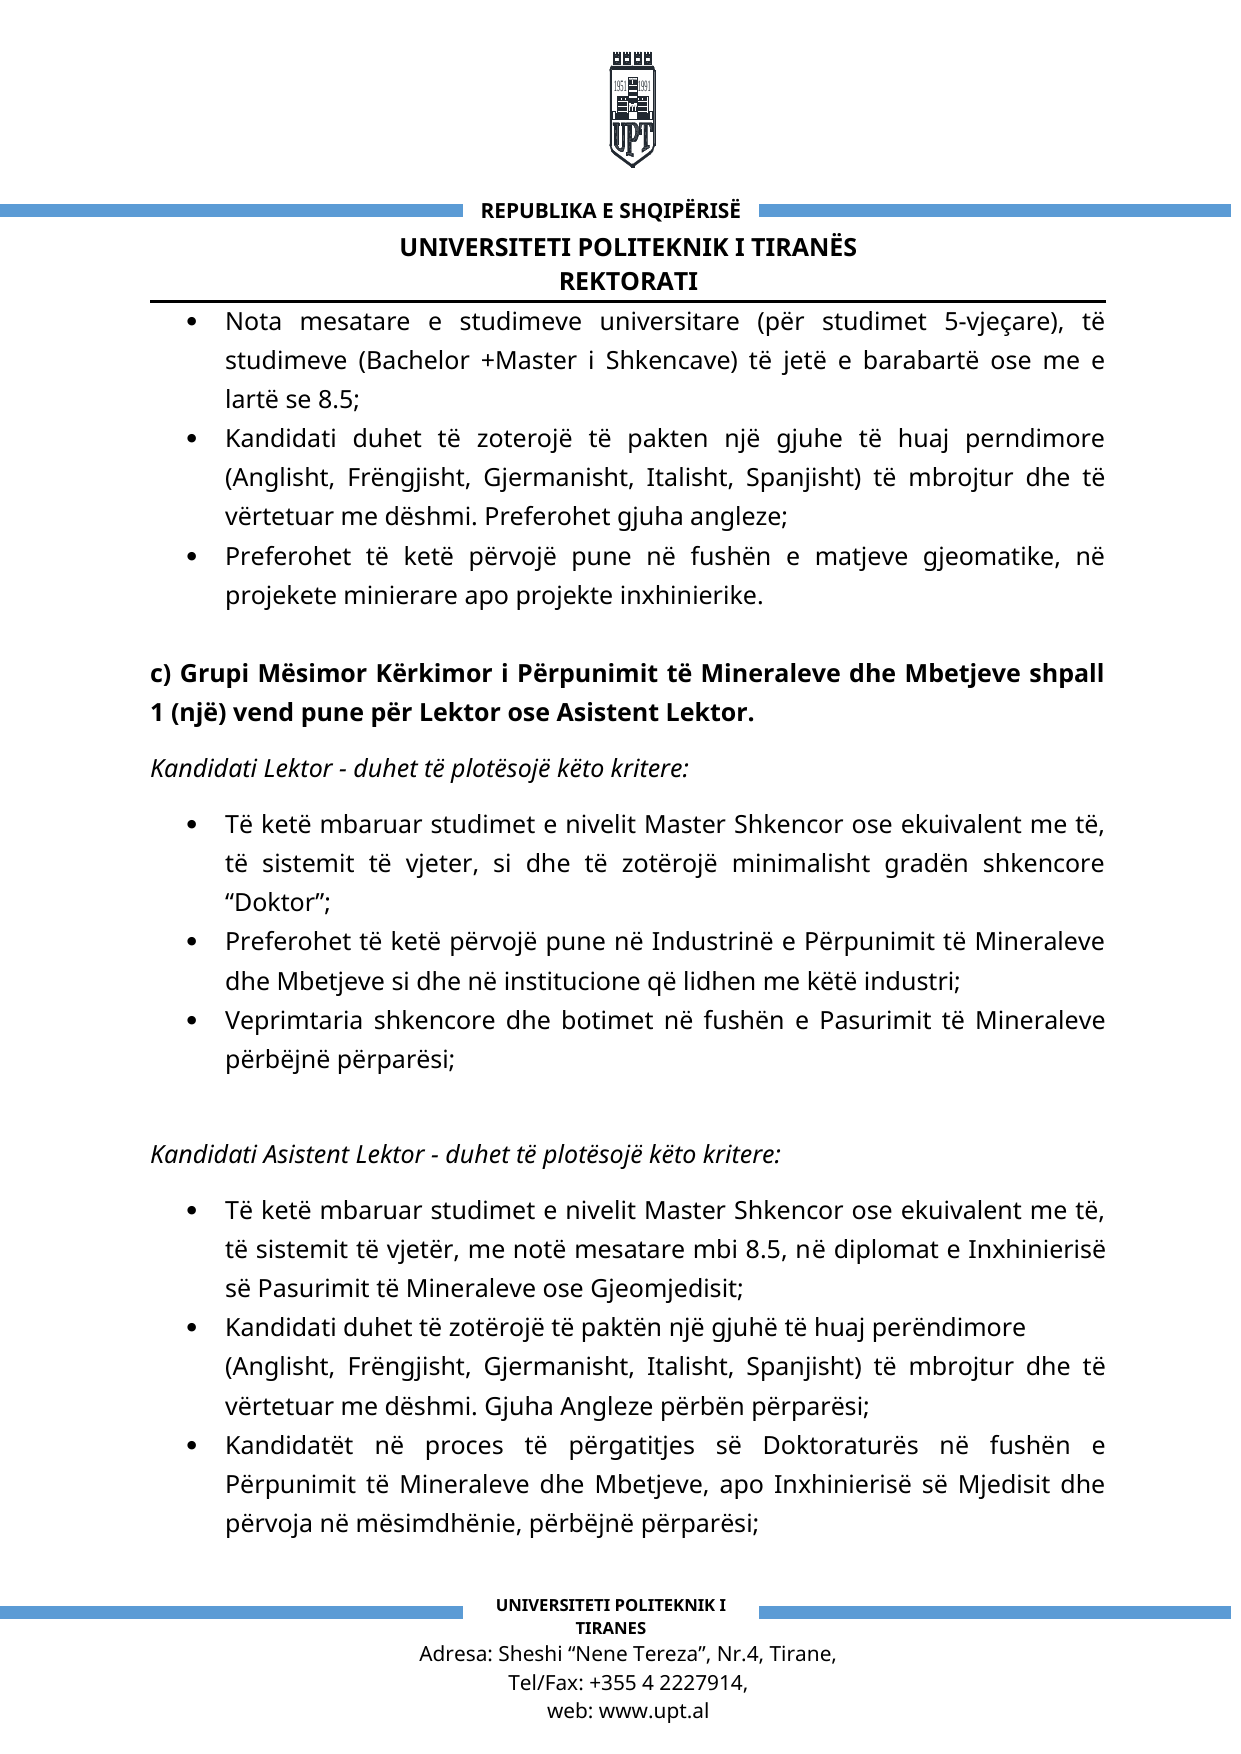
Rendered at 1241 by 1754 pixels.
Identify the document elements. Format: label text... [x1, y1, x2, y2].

list Të ketë mbaruar studimet e nivelit Master Shkencor ose ekuivalent me të, të sistemit të vjetër, me notë mesatare mbi 8.5, në diplomat e Inxhinierisë së Pasurimit të Mineraleve ose Gjeomjedisit; [187, 1192, 1106, 1305]
list Preferohet të ketë përvojë pune në fushën e matjeve gjeomatike, në projekete minierare apo projekte inxhinierike. [187, 538, 1106, 611]
text Kandidati Asistent Lektor - duhet të plotësojë këto kritere: [150, 1136, 1106, 1171]
list Të ketë mbaruar studimet e nivelit Master Shkencor ose ekuivalent me të, të sistemit të vjeter, si dhe të zotërojë minimalisht gradën shkencore “Doktor”; [187, 806, 1106, 919]
list Kandidati duhet të zoterojë të pakten një gjuhe të huaj perndimore (Anglisht, Frëngjisht, Gjermanisht, Italisht, Spanjisht) të mbrojtur dhe të vërtetuar me dëshmi. Preferohet gjuha angleze; [187, 421, 1106, 533]
list Veprimtaria shkencore dhe botimet në fushën e Pasurimit të Mineraleve përbëjnë përparësi; [187, 1002, 1106, 1076]
text c) Grupi Mësimor Kërkimor i Përpunimit të Mineraleve dhe Mbetjeve shpall 1 (një) vend pune për Lektor ose Asistent Lektor. [150, 656, 1106, 729]
list Kandidatët në proces të përgatitjes së Doktoraturës në fushën e Përpunimit të Mineraleve dhe Mbetjeve, apo Inxhinierisë së Mjedisit dhe përvoja në mësimdhënie, përbëjnë përparësi; [187, 1427, 1106, 1540]
list Kandidati duhet të zotërojë të paktën një gjuhë të huaj perëndimore [187, 1310, 1106, 1344]
list Preferohet të ketë përvojë pune në Industrinë e Përpunimit të Mineraleve dhe Mbetjeve si dhe në institucione që lidhen me këtë industri; [187, 924, 1106, 997]
list Nota mesatare e studimeve universitare (për studimet 5-vjeçare), të studimeve (Bachelor +Master i Shkencave) të jetë e barabartë ose me e lartë se 8.5; [187, 303, 1106, 416]
text Kandidati Lektor - duhet të plotësojë këto kritere: [150, 751, 1106, 785]
list (Anglisht, Frëngjisht, Gjermanisht, Italisht, Spanjisht) të mbrojtur dhe të vërtetuar me dëshmi. Gjuha Angleze përbën përparësi; [225, 1349, 1106, 1422]
